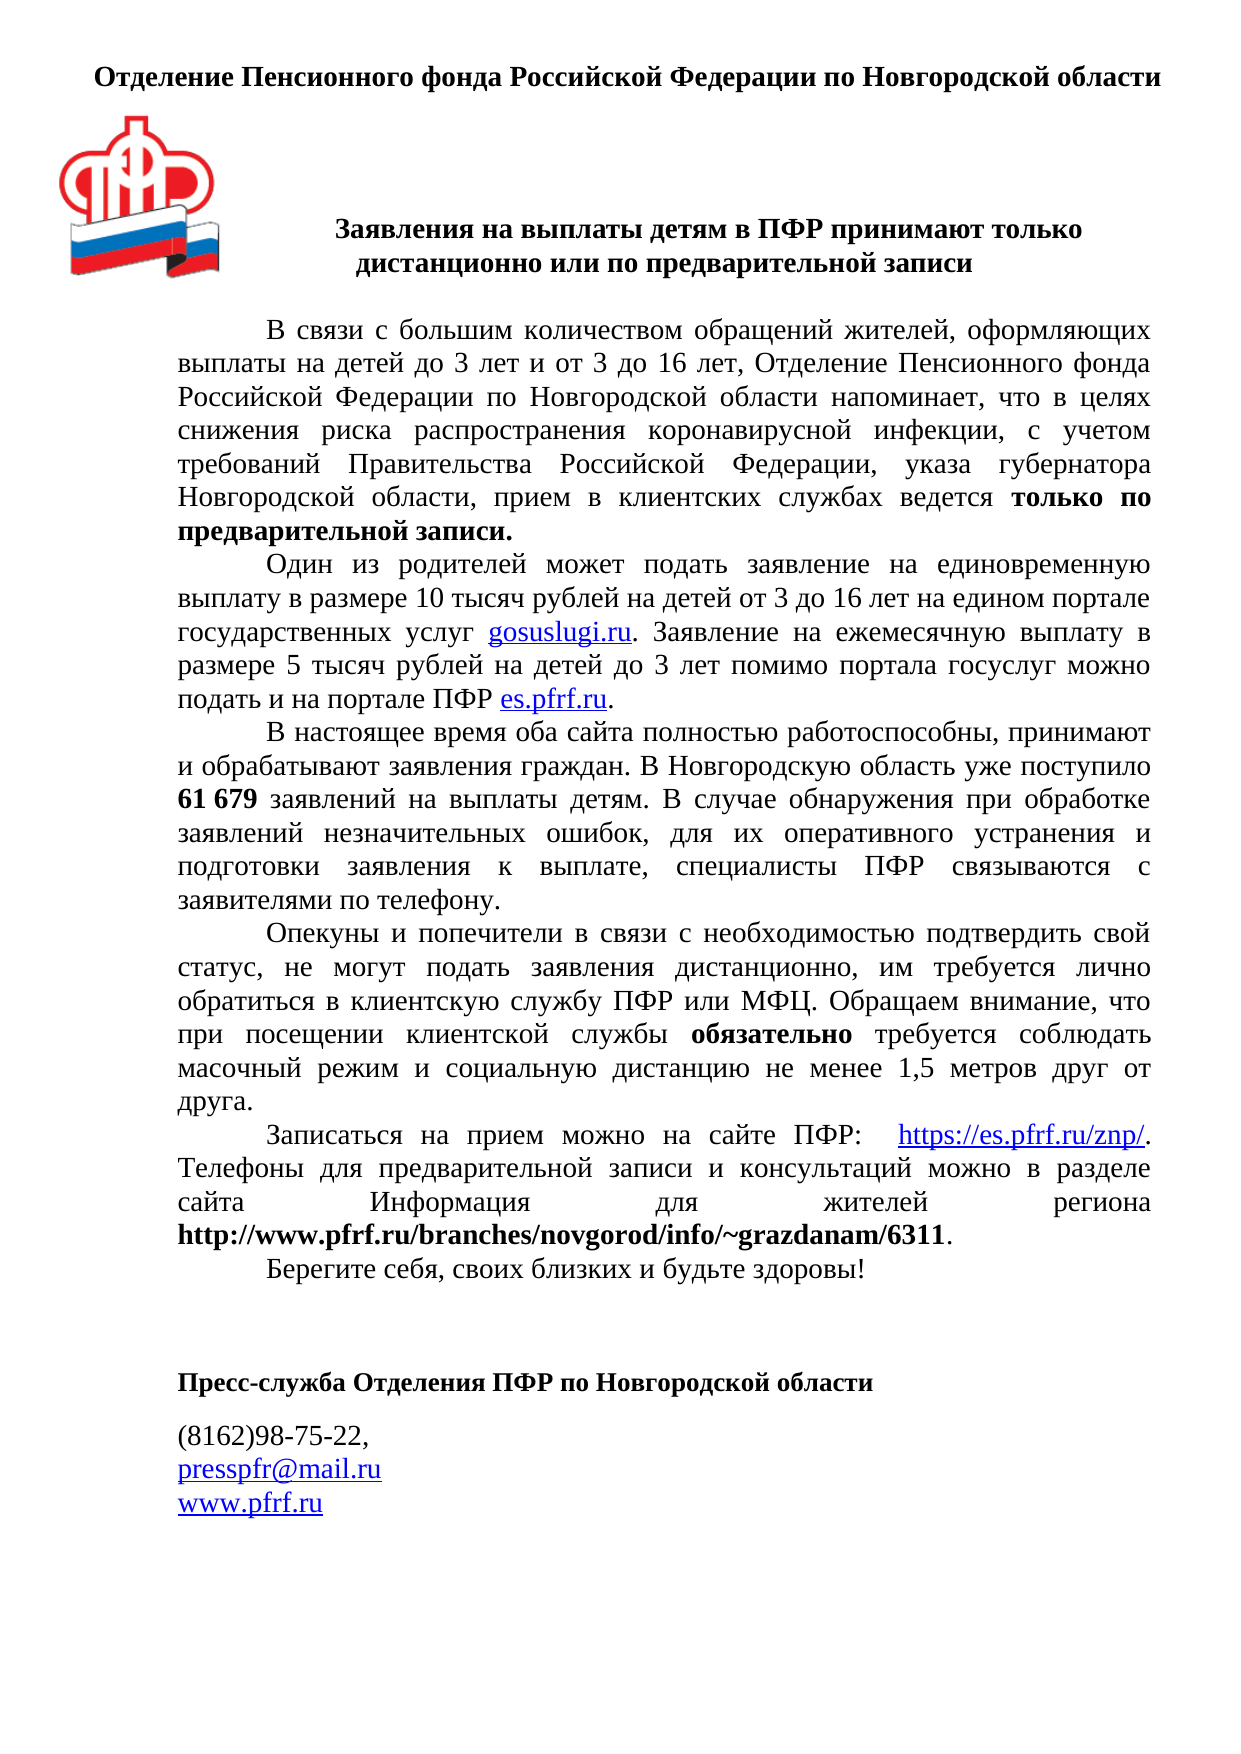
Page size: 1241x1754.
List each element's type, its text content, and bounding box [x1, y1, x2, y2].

text Заявления на выплаты детям в ПФР принимают только дистанционно или по предварительной записи [177, 211, 1152, 278]
text В связи с большим количеством обращений жителей, оформляющих выплаты на детей до 3 лет и от 3 до 16 лет, Отделение Пенсионного фонда Российской Федерации по Новгородской области напоминает, что в целях снижения риска распространения коронавирусной инфекции, с учетом требований Правительства Российской Федерации, указа губернатора Новгородской области, прием в клиентских службах ведется только по предварительной записи. [177, 312, 1152, 547]
text Один из родителей может подать заявление на единовременную выплату в размере 10 тысяч рублей на детей от 3 до 16 лет на едином портале государственных услуг gosuslugi.ru. Заявление на ежемесячную выплату в размере 5 тысяч рублей на детей до 3 лет помимо портала госуслуг можно подать и на портале ПФР es.pfrf.ru. [177, 547, 1152, 714]
picture [38, 96, 245, 303]
text В настоящее время оба сайта полностью работоспособны, принимают и обрабатывают заявления граждан. В Новгородскую область уже поступило 61 679 заявлений на выплаты детям. В случае обнаружения при обработке заявлений незначительных ошибок, для их оперативного устранения и подготовки заявления к выплате, специалисты ПФР связываются с заявителями по телефону. [177, 714, 1152, 916]
text Пресс-служба Отделения ПФР по Новгородской области [177, 1366, 1152, 1397]
text (8162)98-75-22, presspfr@mail.ru www.pfrf.ru [177, 1418, 1152, 1547]
text Опекуны и попечители в связи с необходимостью подтвердить свой статус, не могут подать заявления дистанционно, им требуется лично обратиться в клиентскую службу ПФР или МФЦ. Обращаем внимание, что при посещении клиентской службы обязательно требуется соблюдать масочный режим и социальную дистанцию не менее 1,5 метров друг от друга. [177, 916, 1152, 1117]
text Отделение Пенсионного фонда Российской Федерации по Новгородской области [74, 59, 1181, 93]
text Записаться на прием можно на сайте ПФР: https://es.pfrf.ru/znp/. Телефоны для предварительной записи и консультаций можно в разделе сайта Информация для жителей региона http://www.pfrf.ru/branches/novgorod/info/~grazdanam/6311. [177, 1117, 1152, 1251]
text Берегите себя, своих близких и будьте здоровы! [177, 1251, 1152, 1284]
